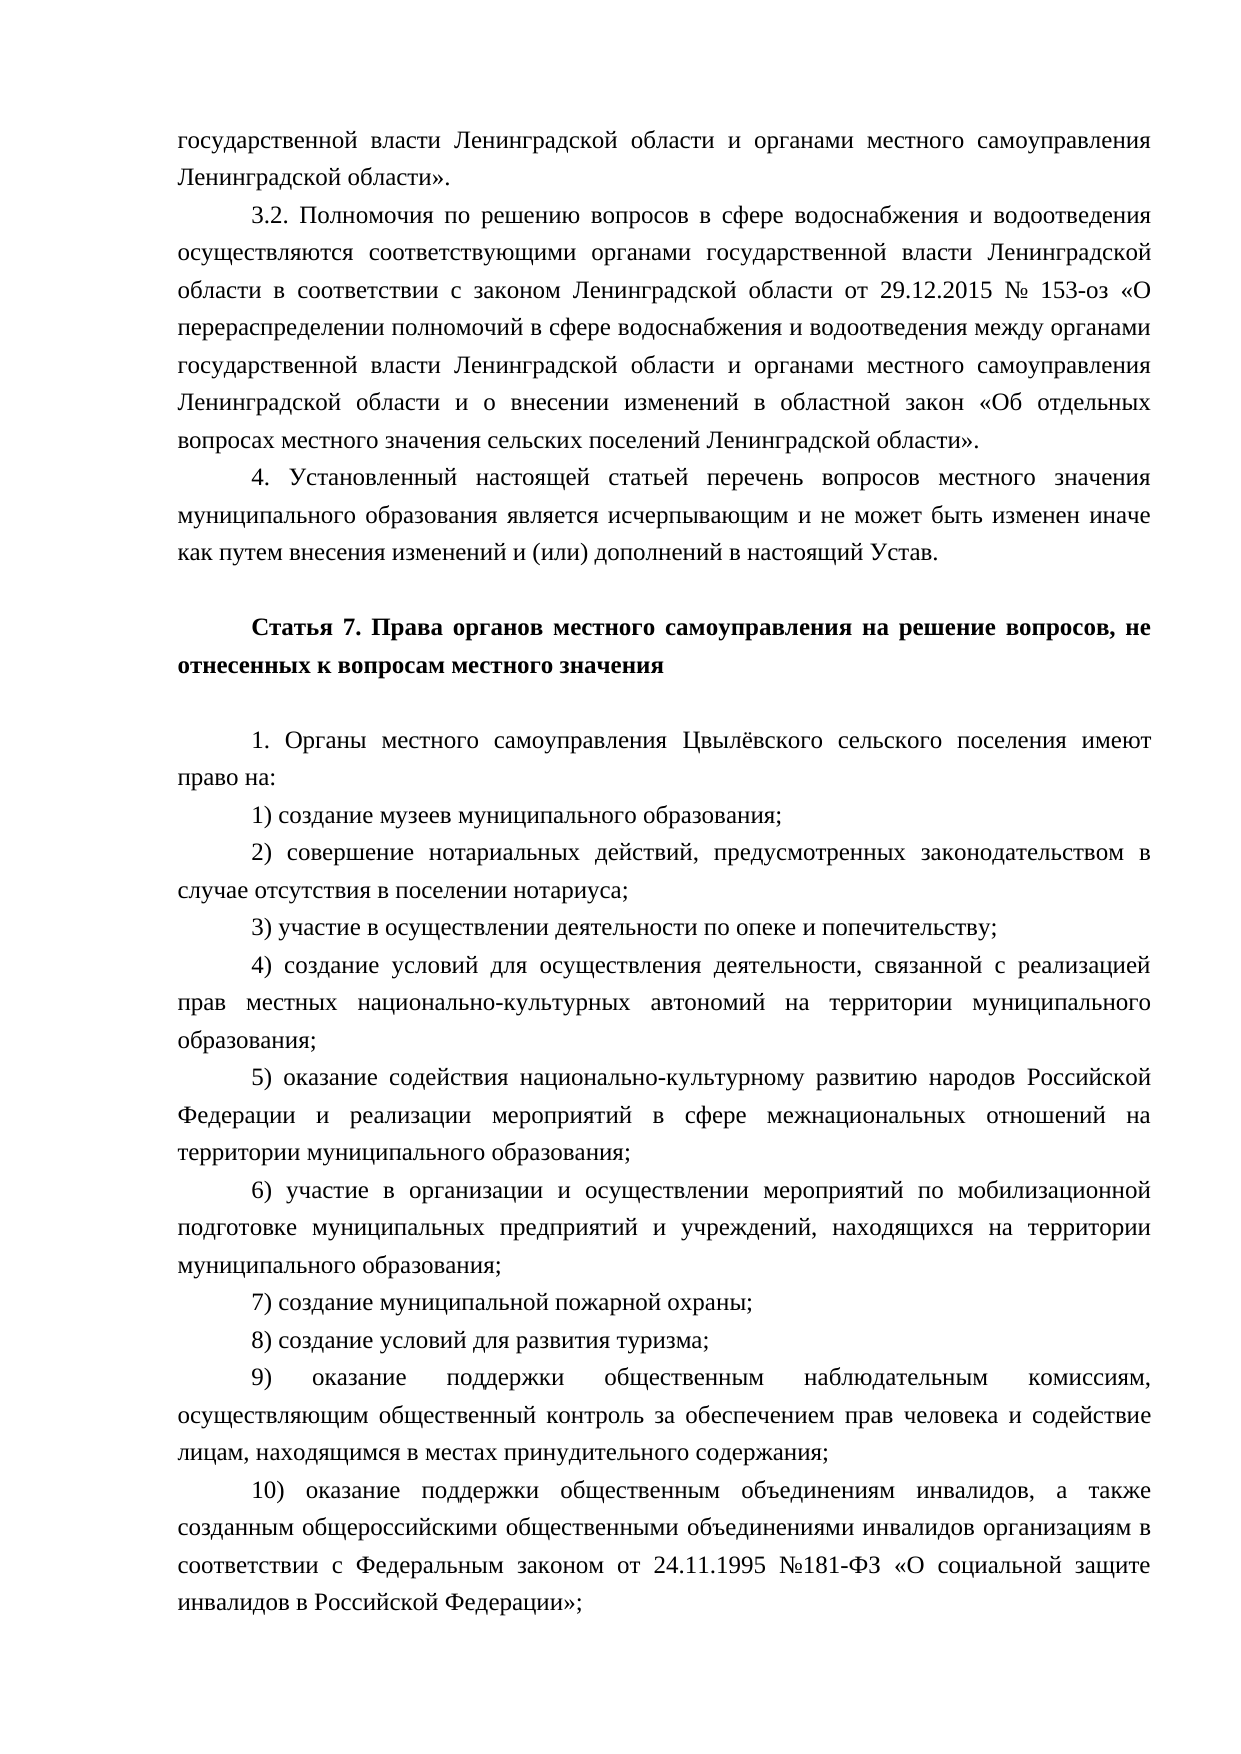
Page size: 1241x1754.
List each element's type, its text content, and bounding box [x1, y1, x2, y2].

text 5) оказание содействия национально-культурному развитию народов Российской Федерации и реализации мероприятий в сфере межнациональных отношений на территории муниципального образования; [177, 1056, 1152, 1168]
text 6) участие в организации и осуществлении мероприятий по мобилизационной подготовке муниципальных предприятий и учреждений, находящихся на территории муниципального образования; [177, 1168, 1152, 1281]
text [177, 118, 1152, 193]
text 4) создание условий для осуществления деятельности, связанной с реализацией прав местных национально-культурных автономий на территории муниципального образования; [177, 943, 1152, 1056]
text 1. Органы местного самоуправления Цвылёвского сельского поселения имеют право на: [177, 718, 1152, 793]
text 7) создание муниципальной пожарной охраны; [177, 1281, 1152, 1318]
text Статья 7. Права органов местного самоуправления на решение вопросов, не отнесенных к вопросам местного значения [177, 606, 1152, 681]
text 3.2. Полномочия по решению вопросов в сфере водоснабжения и водоотведения осуществляются соответствующими органами государственной власти Ленинградской области в соответствии с законом Ленинградской области от 29.12.2015 № 153-оз «О перераспределении полномочий в сфере водоснабжения и водоотведения между органами государственной власти Ленинградской области и органами местного самоуправления Ленинградской области и о внесении изменений в областной закон «Об отдельных вопросах местного значения сельских поселений Ленинградской области». [177, 193, 1152, 456]
text 4. Установленный настоящей статьей перечень вопросов местного значения муниципального образования является исчерпывающим и не может быть изменен иначе как путем внесения изменений и (или) дополнений в настоящий Устав. [177, 456, 1152, 568]
text 8) создание условий для развития туризма; [177, 1318, 1152, 1356]
text 9) оказание поддержки общественным наблюдательным комиссиям, осуществляющим общественный контроль за обеспечением прав человека и содействие лицам, находящимся в местах принудительного содержания; [177, 1356, 1152, 1468]
text 3) участие в осуществлении деятельности по опеке и попечительству; [177, 906, 1152, 943]
text 1) создание музеев муниципального образования; [177, 793, 1152, 831]
text 10) оказание поддержки общественным объединениям инвалидов, а также созданным общероссийскими общественными объединениями инвалидов организациям в соответствии с Федеральным законом от 24.11.1995 №181-ФЗ «О социальной защите инвалидов в Российской Федерации»; [177, 1468, 1152, 1618]
text 2) совершение нотариальных действий, предусмотренных законодательством в случае отсутствия в поселении нотариуса; [177, 831, 1152, 906]
